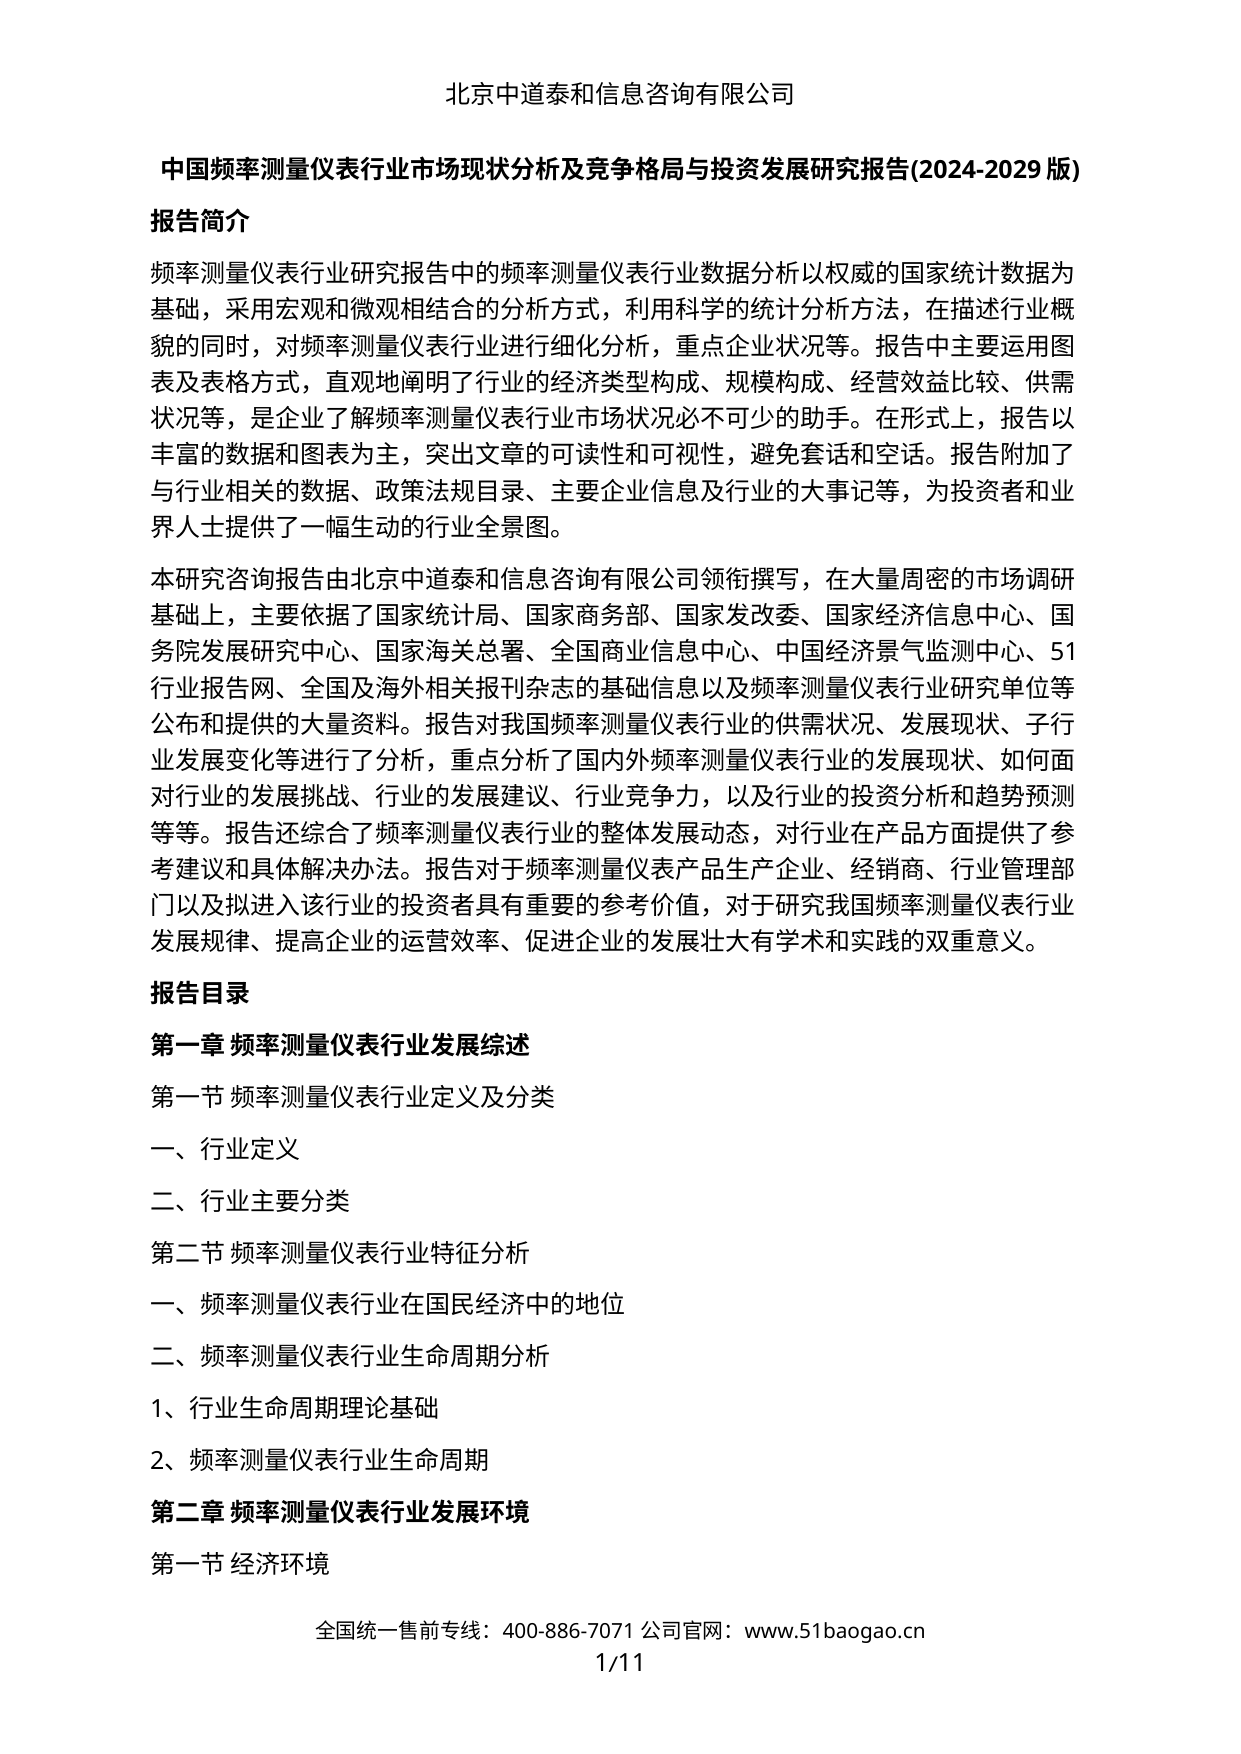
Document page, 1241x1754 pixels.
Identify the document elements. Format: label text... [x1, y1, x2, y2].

text 第一节 频率测量仪表行业定义及分类 [150, 1077, 1090, 1114]
text 报告目录 [150, 974, 1090, 1010]
text 二、行业主要分类 [150, 1181, 1090, 1217]
text 一、频率测量仪表行业在国民经济中的地位 [150, 1285, 1090, 1321]
text 第二章 频率测量仪表行业发展环境 [150, 1492, 1090, 1529]
text 中国频率测量仪表行业市场现状分析及竞争格局与投资发展研究报告(2024-2029版) [150, 150, 1090, 186]
text 报告简介 [150, 202, 1090, 238]
text 2、频率测量仪表行业生命周期 [150, 1441, 1090, 1477]
text 本研究咨询报告由北京中道泰和信息咨询有限公司领衔撰写，在大量周密的市场调研基础上，主要依据了国家统计局、国家商务部、国家发改委、国家经济信息中心、国务院发展研究中心、国家海关总署、全国商业信息中心、中国经济景气监测中心、51行业报告网、全国及海外相关报刊杂志的基础信息以及频率测量仪表行业研究单位等公布和提供的大量资料。报告对我国频率测量仪表行业的供需状况、发展现状、子行业发展变化等进行了分析，重点分析了国内外频率测量仪表行业的发展现状、如何面对行业的发展挑战、行业的发展建议、行业竞争力，以及行业的投资分析和趋势预测等等。报告还综合了频率测量仪表行业的整体发展动态，对行业在产品方面提供了参考建议和具体解决办法。报告对于频率测量仪表产品生产企业、经销商、行业管理部门以及拟进入该行业的投资者具有重要的参考价值，对于研究我国频率测量仪表行业发展规律、提高企业的运营效率、促进企业的发展壮大有学术和实践的双重意义。 [150, 559, 1090, 958]
text 二、频率测量仪表行业生命周期分析 [150, 1337, 1090, 1373]
text 第一章 频率测量仪表行业发展综述 [150, 1026, 1090, 1062]
text 1、行业生命周期理论基础 [150, 1389, 1090, 1425]
text 频率测量仪表行业研究报告中的频率测量仪表行业数据分析以权威的国家统计数据为基础，采用宏观和微观相结合的分析方式，利用科学的统计分析方法，在描述行业概貌的同时，对频率测量仪表行业进行细化分析，重点企业状况等。报告中主要运用图表及表格方式，直观地阐明了行业的经济类型构成、规模构成、经营效益比较、供需状况等，是企业了解频率测量仪表行业市场状况必不可少的助手。在形式上，报告以丰富的数据和图表为主，突出文章的可读性和可视性，避免套话和空话。报告附加了与行业相关的数据、政策法规目录、主要企业信息及行业的大事记等，为投资者和业界人士提供了一幅生动的行业全景图。 [150, 254, 1090, 544]
text 一、行业定义 [150, 1129, 1090, 1166]
text 第二节 频率测量仪表行业特征分析 [150, 1233, 1090, 1269]
text 第一节 经济环境 [150, 1544, 1090, 1581]
